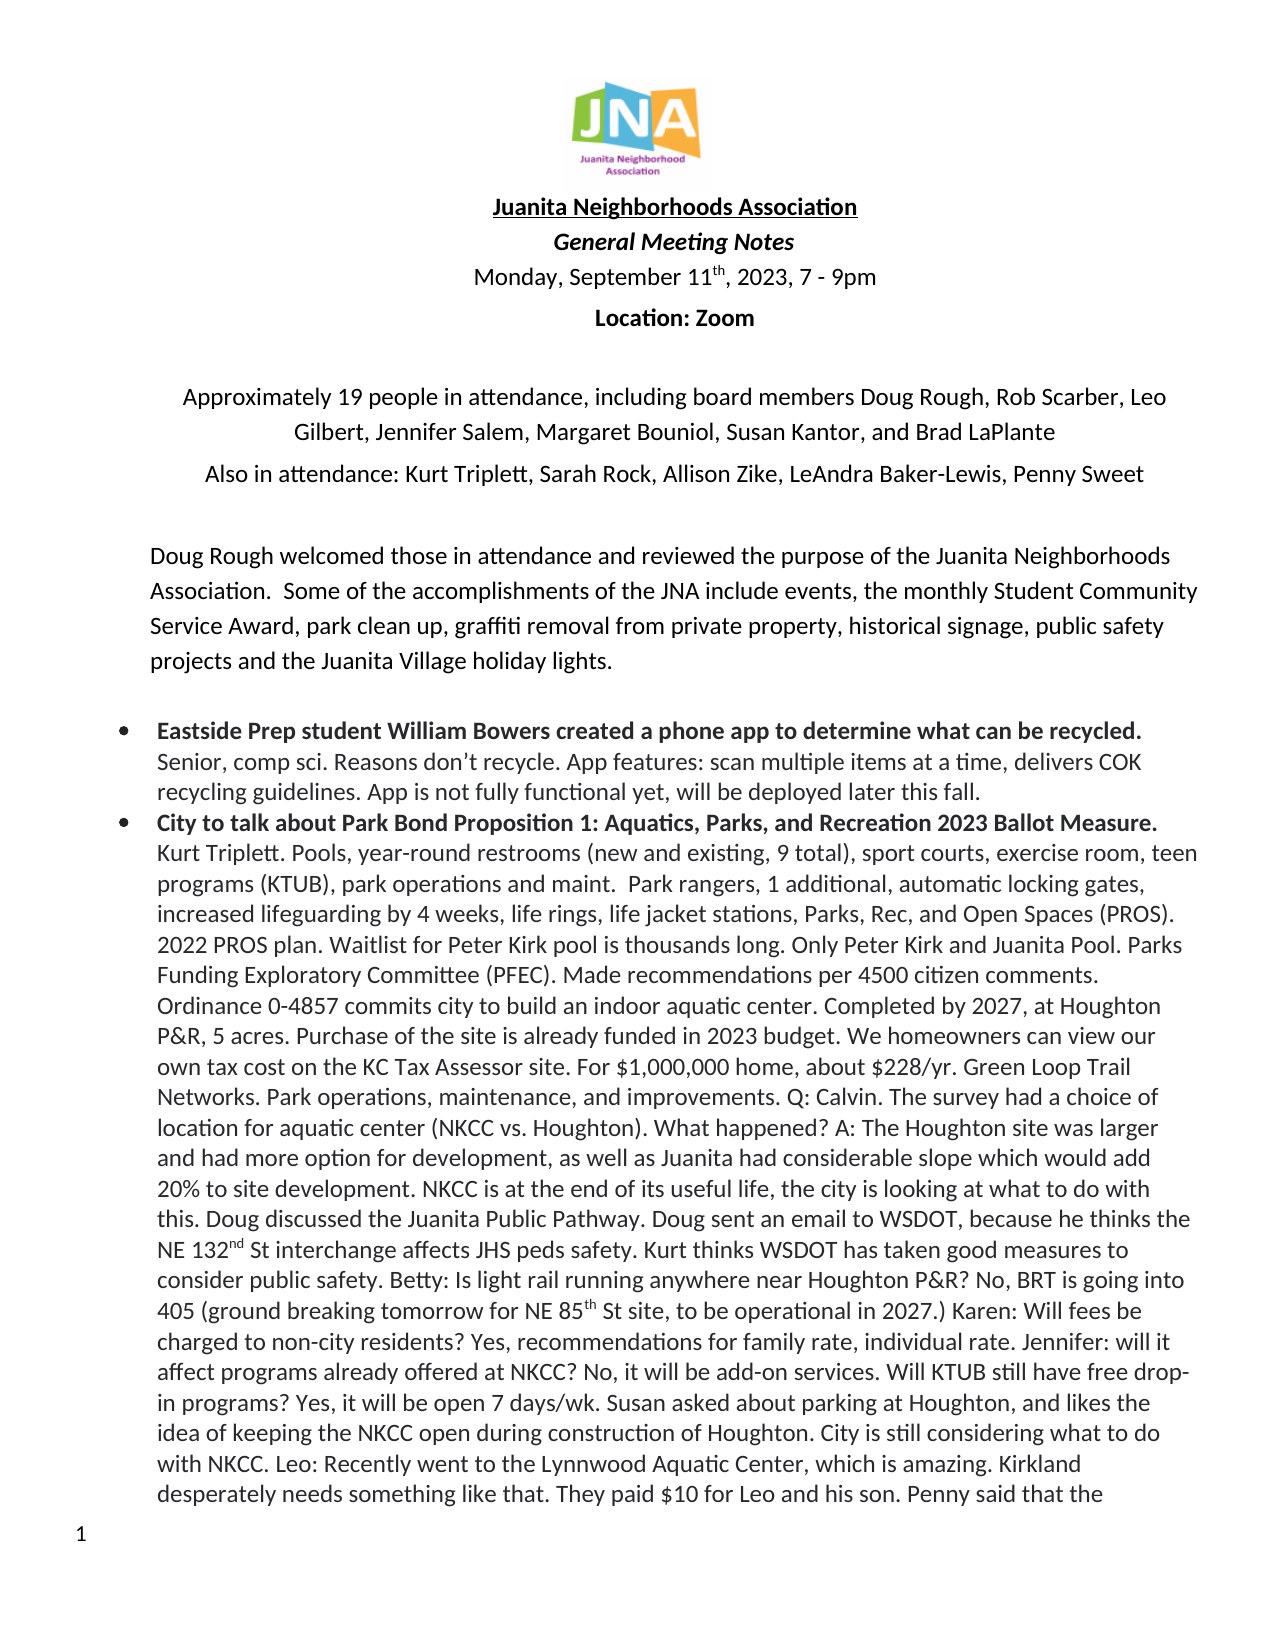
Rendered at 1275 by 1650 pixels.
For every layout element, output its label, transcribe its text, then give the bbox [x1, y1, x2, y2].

list Eastside Prep student William Bowers created a phone app to determine what can be recycled. Senior, comp sci. Reasons don’t recycle. App features: scan multiple items at a time, delivers COK recycling guidelines. App is not fully functional yet, will be deployed later this fall. [119, 715, 1200, 807]
text Also in attendance: Kurt Triplett, Sarah Rock, Allison Zike, LeAndra Baker-Lewis, Penny Sweet [150, 458, 1200, 488]
text Location: Zoom [150, 302, 1200, 332]
text Monday, September 11th, 2023, 7 - 9pm [150, 261, 1200, 291]
text General Meeting Notes [150, 226, 1200, 256]
text Juanita Neighborhoods Association [150, 191, 1200, 221]
list Doug Rough welcomed those in attendance and reviewed the purpose of the Juanita Neighborhoods Association. Some of the accomplishments of the JNA include events, the monthly Student Community Service Award, park clean up, graffiti removal from private property, historical signage, public safety projects and the Juanita Village holiday lights. [150, 540, 1200, 676]
picture [562, 75, 713, 191]
text Approximately 19 people in attendance, including board members Doug Rough, Rob Scarber, Leo Gilbert, Jennifer Salem, Margaret Bouniol, Susan Kantor, and Brad LaPlante [150, 382, 1200, 447]
